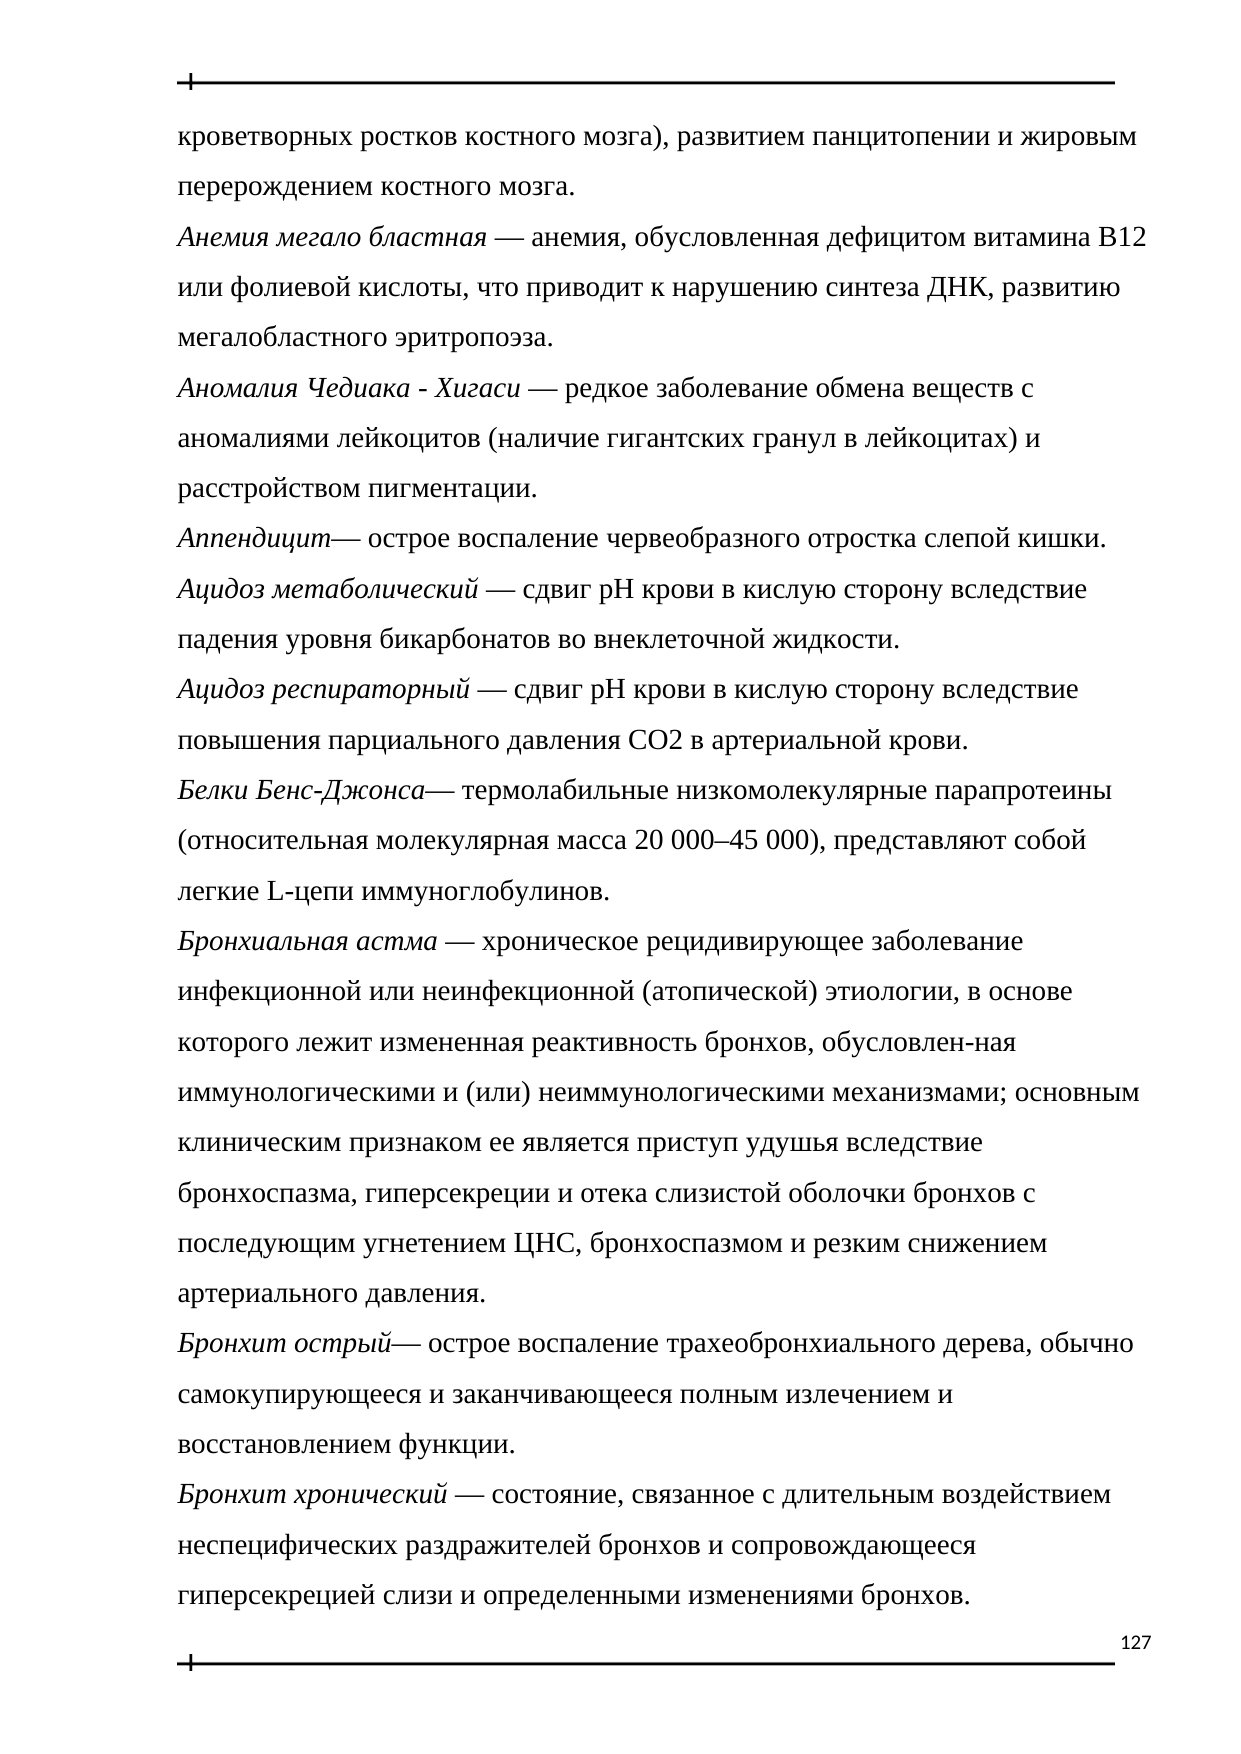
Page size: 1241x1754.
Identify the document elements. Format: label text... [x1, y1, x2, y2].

picture [177, 1654, 1115, 1671]
text Аномалия Чедиака - Хигаси — редкое заболевание обмена веществ с аномалиями лейкоцитов (наличие гигантских гранул в лейкоцитах) и расстройством пигментации. [177, 370, 1152, 504]
text Белки Бенс-Джонса— термолабильные низкомолекулярные парапротеины (относительная молекулярная масса 20 000–45 000), представляют собой легкие L-цепи иммуноглобулинов. [177, 772, 1152, 906]
text Бронхит острый— острое воспаление трахеобронхиального дерева, обычно самокупирующееся и заканчивающееся полным излечением и восстановлением функции. [177, 1326, 1152, 1460]
text Анемия мегало бластная — анемия, обусловленная дефицитом витамина В12 или фолиевой кислоты, что приводит к нарушению синтеза ДНК, развитию мегалобластного эритропоэза. [177, 219, 1152, 353]
text Ацидоз метаболический — сдвиг рН крови в кислую сторону вследствие падения уровня бикарбонатов во внеклеточной жидкости. [177, 571, 1152, 655]
text Бронхиальная астма — хроническое рецидивирующее заболевание инфекционной или неинфекционной (атопической) этиологии, в основе которого лежит измененная реактивность бронхов, обусловлен-ная иммунологическими и (или) неиммунологическими механизмами; основным клиническим признаком ее является приступ удушья вследствие бронхоспазма, гиперсекреции и отека слизистой оболочки бронхов с последующим угнетением ЦНС, бронхоспазмом и резким снижением артериального давления. [177, 923, 1152, 1309]
text Аппендицит— острое воспаление червеобразного отростка слепой кишки. [177, 521, 1152, 554]
text Ацидоз респираторный — сдвиг рН крови в кислую сторону вследствие повышения парциального давления СО2 в артериальной крови. [177, 672, 1152, 755]
picture [177, 73, 1115, 90]
text Бронхит хронический — состояние, связанное с длительным воздействием неспецифических раздражителей бронхов и сопровождающееся гиперсекрецией слизи и определенными изменениями бронхов. [177, 1477, 1152, 1611]
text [177, 118, 1152, 202]
